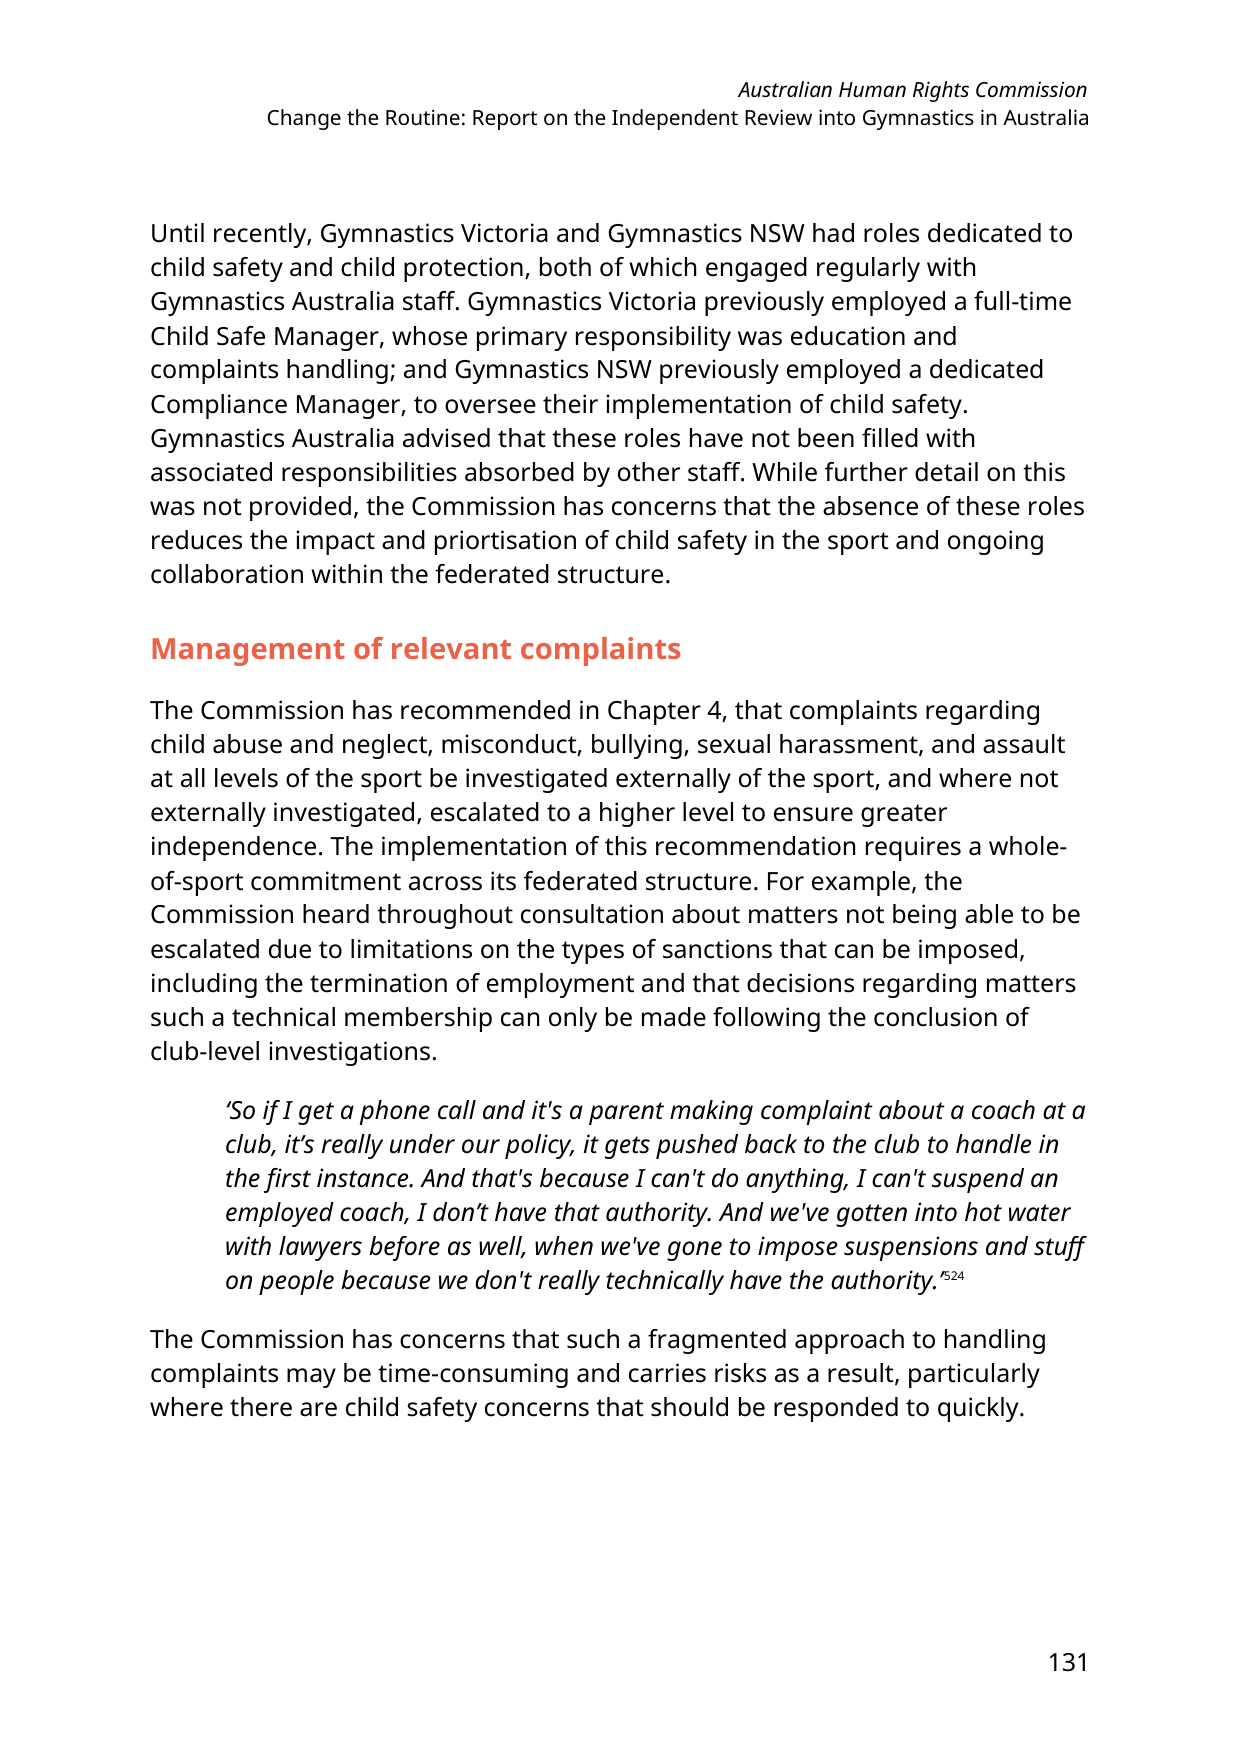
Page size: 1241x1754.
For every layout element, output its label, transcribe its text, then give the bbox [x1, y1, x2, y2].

text Until recently, Gymnastics Victoria and Gymnastics NSW had roles dedicated to child safety and child protection, both of which engaged regularly with Gymnastics Australia staff. Gymnastics Victoria previously employed a full-time Child Safe Manager, whose primary responsibility was education and complaints handling; and Gymnastics NSW previously employed a dedicated Compliance Manager, to oversee their implementation of child safety. Gymnastics Australia advised that these roles have not been filled with associated responsibilities absorbed by other staff. While further detail on this was not provided, the Commission has concerns that the absence of these roles reduces the impact and priortisation of child safety in the sport and ongoing collaboration within the federated structure. [150, 216, 1090, 591]
list ‘So if I get a phone call and it's a parent making complaint about a coach at a club, it’s really under our policy, it gets pushed back to the club to handle in the first instance. And that's because I can't do anything, I can't suspend an employed coach, I don’t have that authority. And we've gotten into hot water with lawyers before as well, when we've gone to impose suspensions and stuff on people because we don't really technically have the authority.’ [225, 1092, 1090, 1297]
text The Commission has recommended in Chapter 4, that complaints regarding child abuse and neglect, misconduct, bullying, sexual harassment, and assault at all levels of the sport be investigated externally of the sport, and where not externally investigated, escalated to a higher level to ensure greater independence. The implementation of this recommendation requires a whole-of-sport commitment across its federated structure. For example, the Commission heard throughout consultation about matters not being able to be escalated due to limitations on the types of sanctions that can be imposed, including the termination of employment and that decisions regarding matters such a technical membership can only be made following the conclusion of club-level investigations. [150, 693, 1090, 1067]
text The Commission has concerns that such a fragmented approach to handling complaints may be time-consuming and carries risks as a result, particularly where there are child safety concerns that should be responded to quickly. [150, 1322, 1090, 1424]
subtitle Management of relevant complaints [150, 628, 1090, 668]
